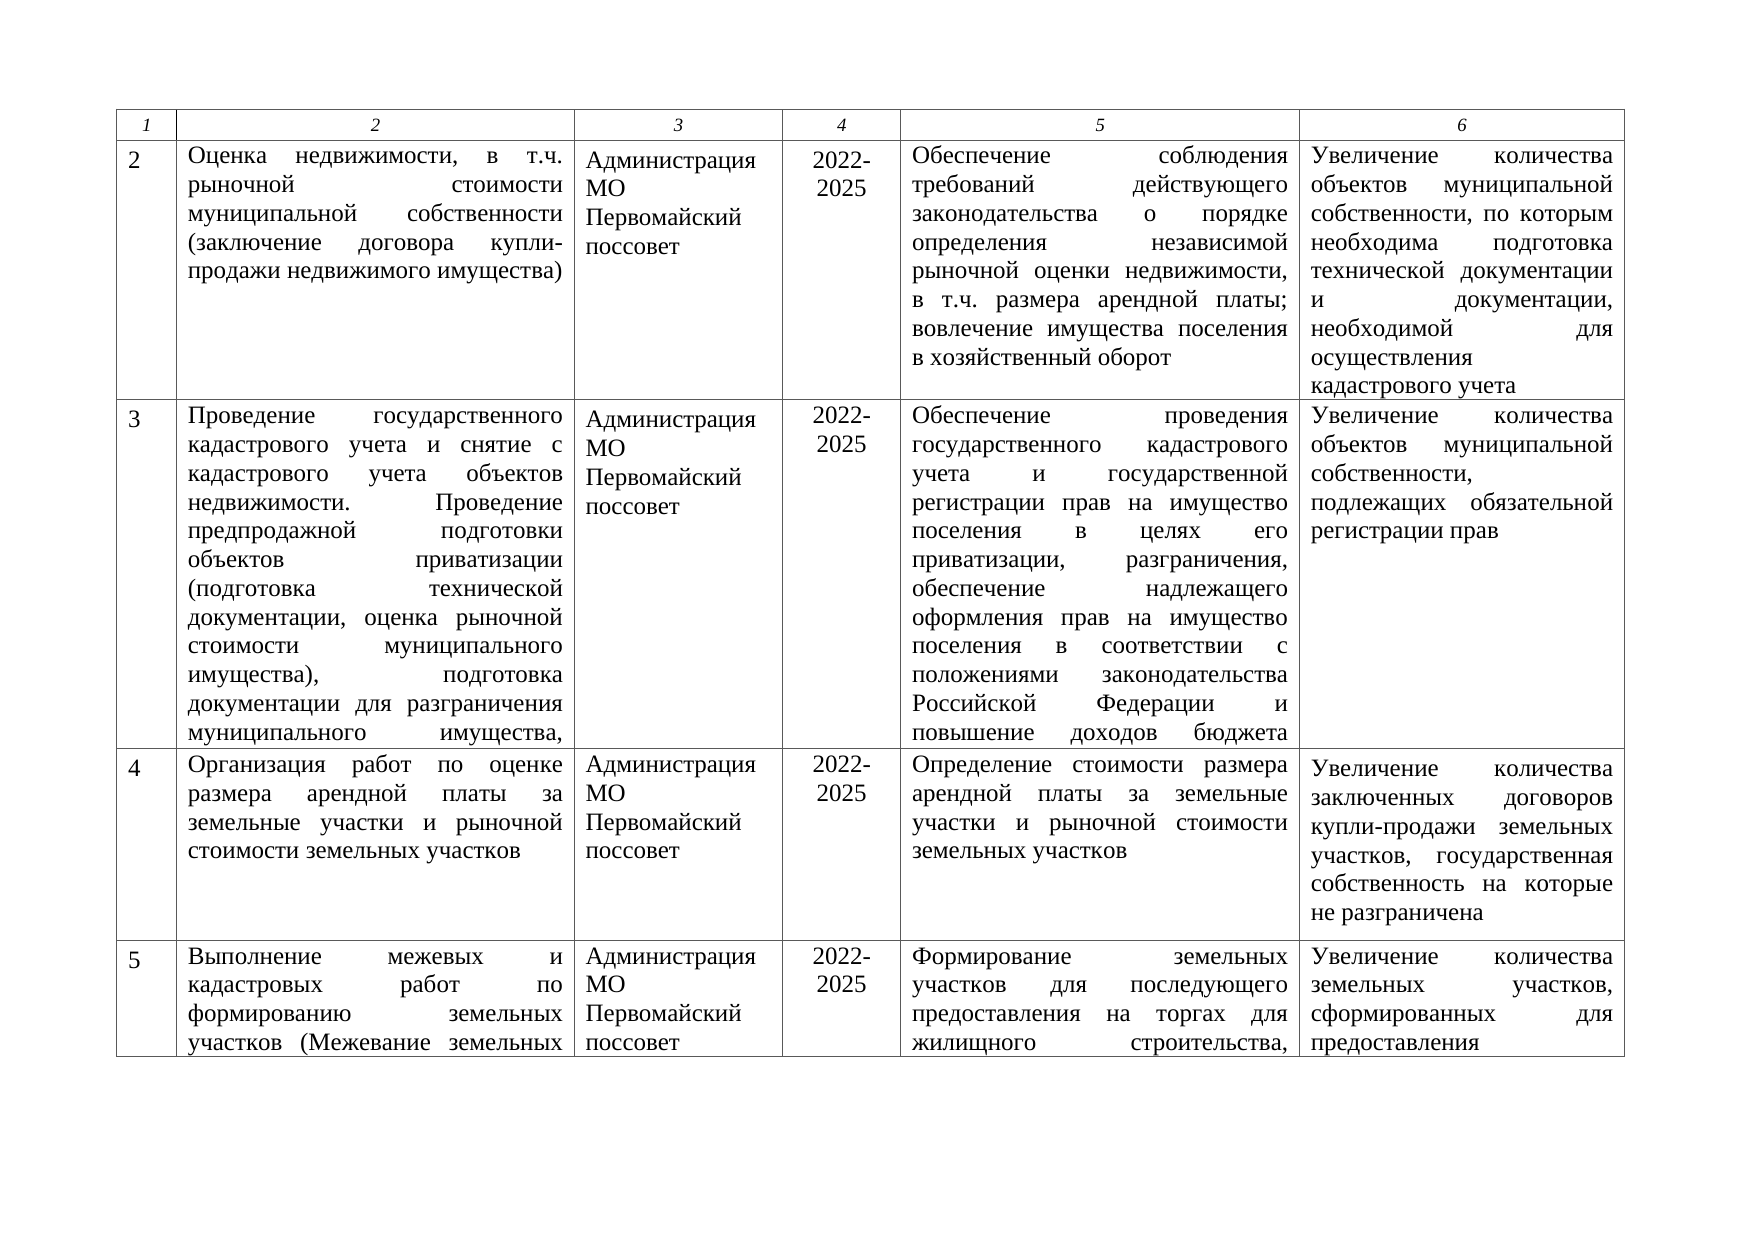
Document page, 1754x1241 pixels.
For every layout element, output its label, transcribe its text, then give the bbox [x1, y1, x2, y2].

table_cell Администрация МО Первомайский поссовет [575, 141, 782, 399]
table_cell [901, 141, 1299, 399]
table_cell 2022-2025 [783, 400, 900, 748]
table_header 3 [575, 110, 782, 139]
table_cell 5 [117, 941, 176, 1056]
table_cell Увеличение количества объектов муниципальной собственности, подлежащих обязательной регистрации прав [1300, 400, 1624, 748]
table_cell Оценка недвижимости, в т.ч. рыночной стоимости муниципальной собственности (заключение договора купли-продажи недвижимого имущества) [177, 141, 574, 399]
table_cell 2022-2025 [783, 941, 900, 1056]
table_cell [1300, 941, 1624, 1056]
table_header 2 [177, 110, 574, 139]
table_header 4 [783, 110, 900, 139]
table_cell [1300, 141, 1624, 399]
table_cell Обеспечение проведения государственного кадастрового учета и государственной регистрации прав на имущество поселения в целях его приватизации, разграничения, обеспечение надлежащего оформления прав на имущество поселения в соответствии с положениями законодательства Российской Федерации и повышение доходов бюджета поселения [901, 400, 1299, 748]
table_cell Администрация МО Первомайский поссовет [575, 749, 782, 940]
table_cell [177, 941, 574, 1056]
table_cell Проведение государственного кадастрового учета и снятие с кадастрового учета объектов недвижимости. Проведение предпродажной подготовки объектов приватизации (подготовка технической документации, оценка рыночной стоимости муниципального имущества), подготовка документации для разграничения муниципального имущества, согласно требованиям федерального законодательства [177, 400, 574, 748]
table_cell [901, 941, 1299, 1056]
table_cell 4 [117, 749, 176, 940]
table_header 6 [1300, 110, 1624, 139]
table_cell 2 [117, 141, 176, 399]
table_cell 2022-2025 [783, 141, 900, 399]
table_cell Администрация МО Первомайский поссовет [575, 400, 782, 748]
table_header 5 [901, 110, 1299, 139]
table_cell 2022-2025 [783, 749, 900, 940]
table_cell 3 [117, 400, 176, 748]
table_cell Организация работ по оценке размера арендной платы за земельные участки и рыночной стоимости земельных участков [177, 749, 574, 940]
table_header 1 [117, 110, 176, 139]
table_cell Администрация МО Первомайский поссовет [575, 941, 782, 1056]
table_cell Определение стоимости размера арендной платы за земельные участки и рыночной стоимости земельных участков [901, 749, 1299, 940]
table_cell Увеличение количества заключенных договоров купли-продажи земельных участков, государственная собственность на которые не разграничена [1300, 749, 1624, 940]
